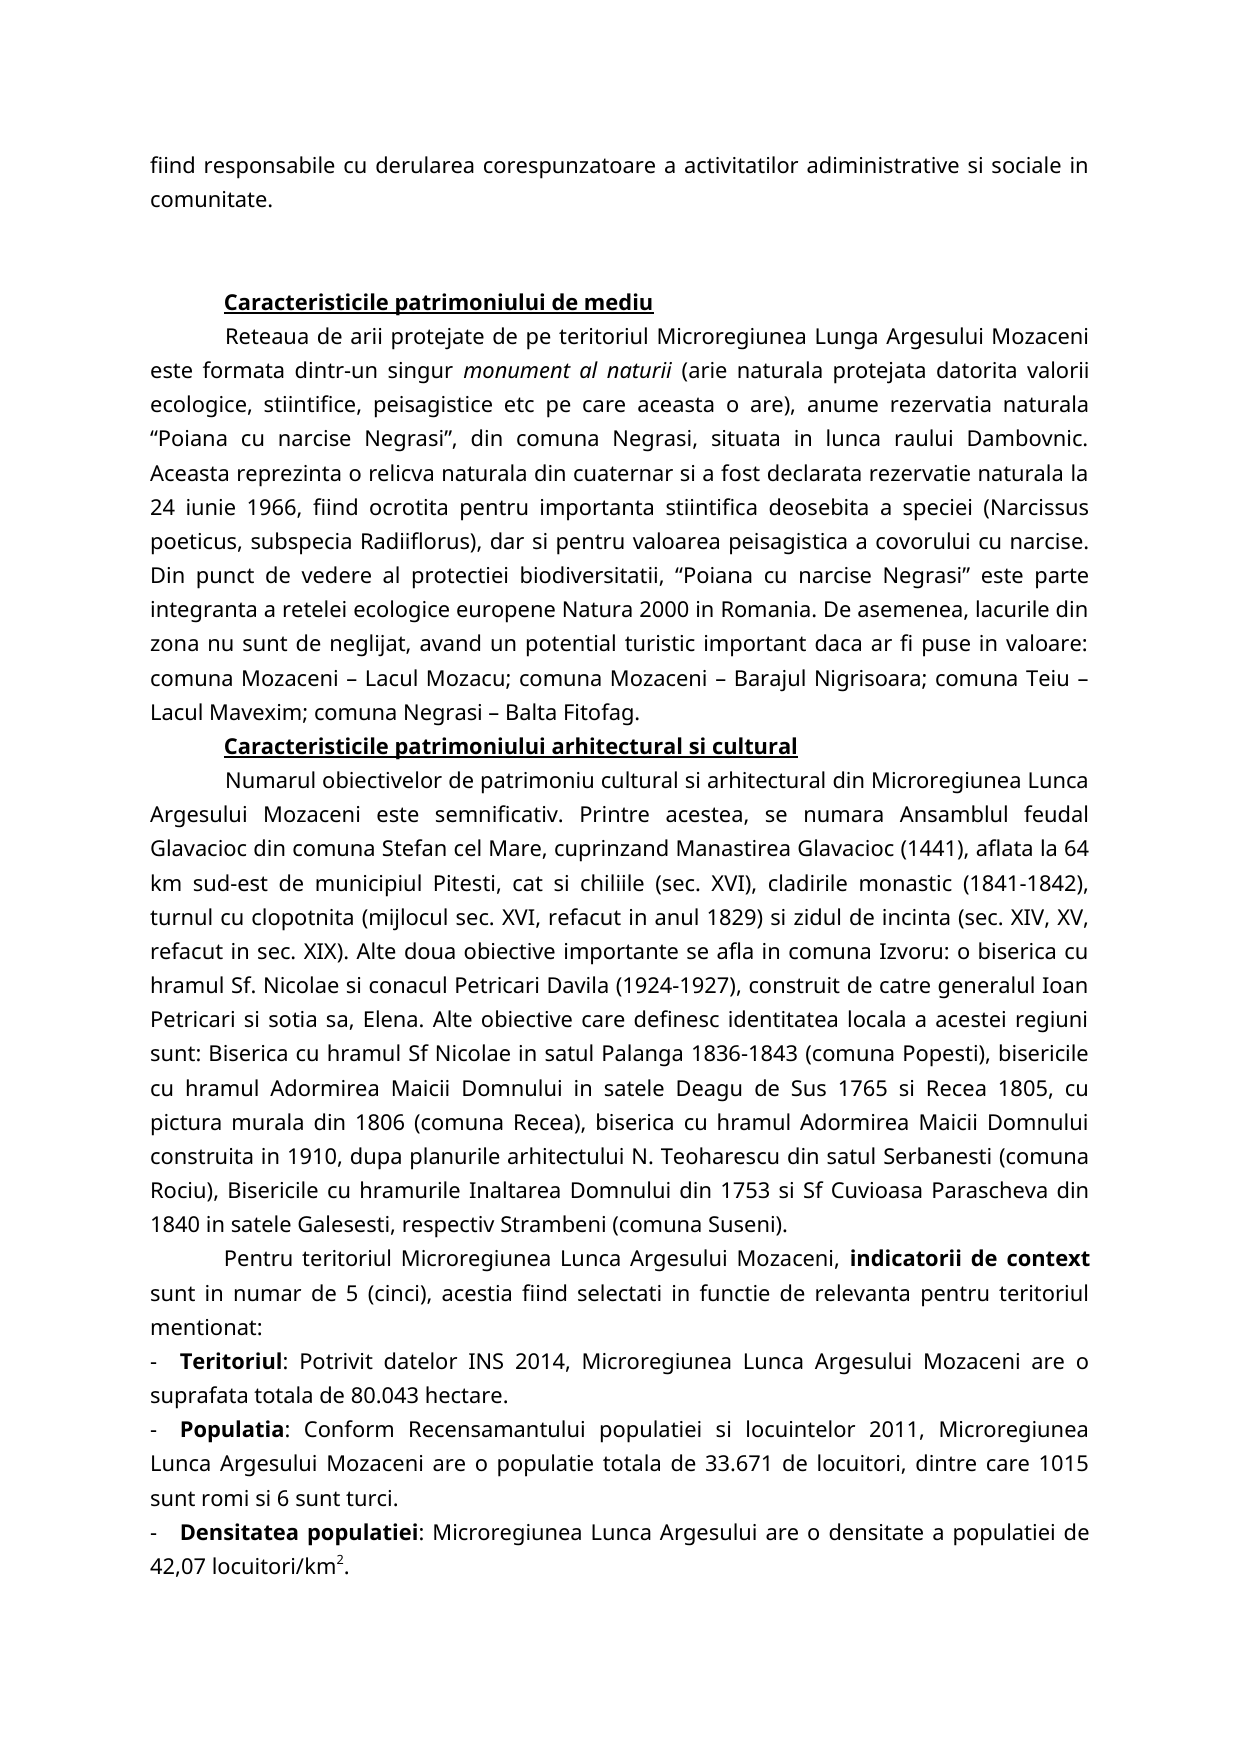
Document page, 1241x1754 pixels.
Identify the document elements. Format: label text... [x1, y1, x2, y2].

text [150, 150, 1090, 214]
list Populatia: Conform Recensamantului populatiei si locuintelor 2011, Microregiunea Lunca Argesului Mozaceni are o populatie totala de 33.671 de locuitori, dintre care 1015 sunt romi si 6 sunt turci. [150, 1414, 1090, 1512]
text Caracteristicile patrimoniului arhitectural si cultural [150, 731, 1090, 761]
text Reteaua de arii protejate de pe teritoriul Microregiunea Lunga Argesului Mozaceni este formata dintr-un singur monument al naturii (arie naturala protejata datorita valorii ecologice, stiintifice, peisagistice etc pe care aceasta o are), anume rezervatia naturala “Poiana cu narcise Negrasi”, din comuna Negrasi, situata in lunca raului Dambovnic. Aceasta reprezinta o relicva naturala din cuaternar si a fost declarata rezervatie naturala la 24 iunie 1966, fiind ocrotita pentru importanta stiintifica deosebita a speciei (Narcissus poeticus, subspecia Radiiflorus), dar si pentru valoarea peisagistica a covorului cu narcise. Din punct de vedere al protectiei biodiversitatii, “Poiana cu narcise Negrasi” este parte integranta a retelei ecologice europene Natura 2000 in Romania. De asemenea, lacurile din zona nu sunt de neglijat, avand un potential turistic important daca ar fi puse in valoare: comuna Mozaceni – Lacul Mozacu; comuna Mozaceni – Barajul Nigrisoara; comuna Teiu –Lacul Mavexim; comuna Negrasi – Balta Fitofag. [150, 321, 1090, 726]
list Teritoriul: Potrivit datelor INS 2014, Microregiunea Lunca Argesului Mozaceni are o suprafata totala de 80.043 hectare. [150, 1346, 1090, 1410]
text Pentru teritoriul Microregiunea Lunca Argesului Mozaceni, indicatorii de context sunt in numar de 5 (cinci), acestia fiind selectati in functie de relevanta pentru teritoriul mentionat: [150, 1243, 1090, 1341]
list Densitatea populatiei: Microregiunea Lunca Argesului are o densitate a populatiei de 42,07 locuitori/km2. [150, 1517, 1090, 1581]
text Numarul obiectivelor de patrimoniu cultural si arhitectural din Microregiunea Lunca Argesului Mozaceni este semnificativ. Printre acestea, se numara Ansamblul feudal Glavacioc din comuna Stefan cel Mare, cuprinzand Manastirea Glavacioc (1441), aflata la 64 km sud-est de municipiul Pitesti, cat si chiliile (sec. XVI), cladirile monastic (1841-1842), turnul cu clopotnita (mijlocul sec. XVI, refacut in anul 1829) si zidul de incinta (sec. XIV, XV, refacut in sec. XIX). Alte doua obiective importante se afla in comuna Izvoru: o biserica cu hramul Sf. Nicolae si conacul Petricari Davila (1924-1927), construit de catre generalul Ioan Petricari si sotia sa, Elena. Alte obiective care definesc identitatea locala a acestei regiuni sunt: Biserica cu hramul Sf Nicolae in satul Palanga 1836-1843 (comuna Popesti), bisericile cu hramul Adormirea Maicii Domnului in satele Deagu de Sus 1765 si Recea 1805, cu pictura murala din 1806 (comuna Recea), biserica cu hramul Adormirea Maicii Domnului construita in 1910, dupa planurile arhitectului N. Teoharescu din satul Serbanesti (comuna Rociu), Bisericile cu hramurile Inaltarea Domnului din 1753 si Sf Cuvioasa Parascheva din 1840 in satele Galesesti, respectiv Strambeni (comuna Suseni). [150, 765, 1090, 1239]
text Caracteristicile patrimoniului de mediu [150, 287, 1090, 316]
